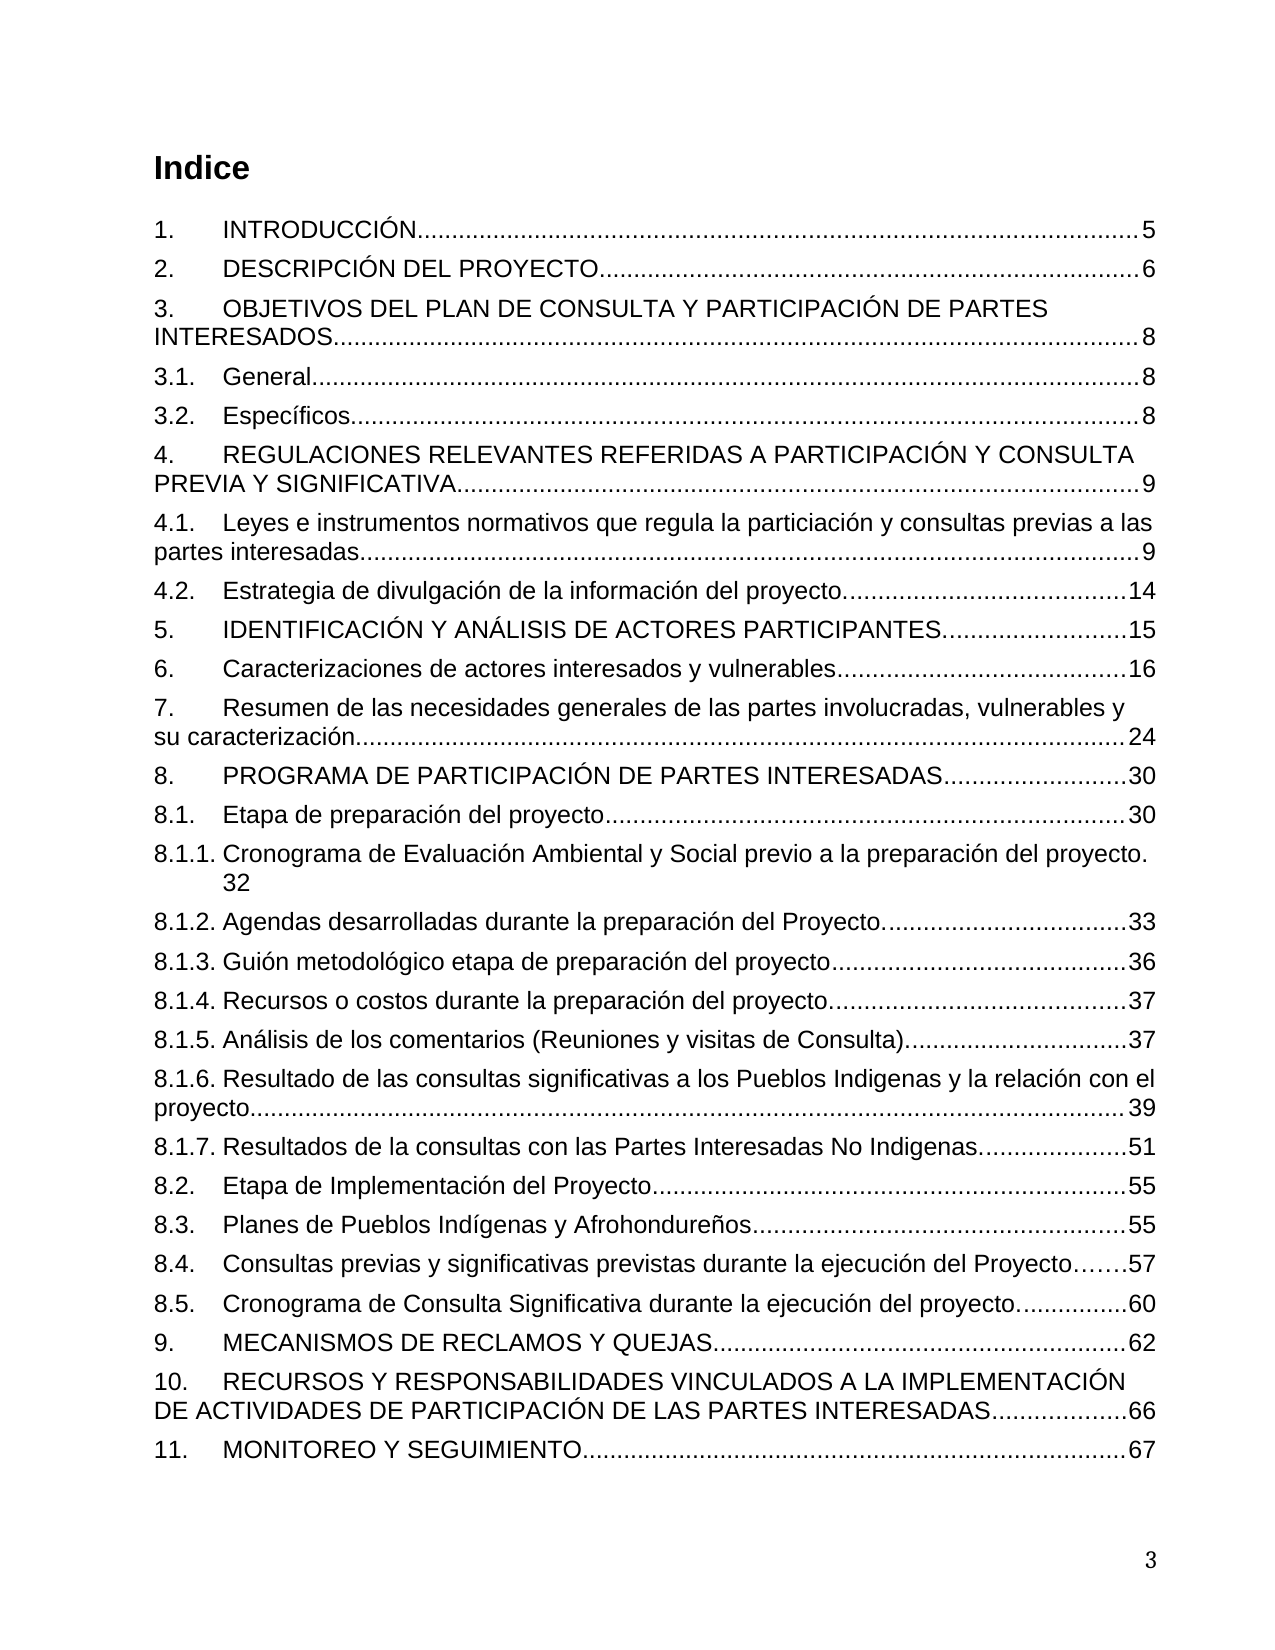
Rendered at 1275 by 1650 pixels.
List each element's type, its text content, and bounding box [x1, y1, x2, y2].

text 4.1. Leyes e instrumentos normativos que regula la particiación y consultas previas a las partes interesadas. 9 [154, 508, 1157, 565]
text 9. MECANISMOS DE RECLAMOS Y QUEJAS 62 [154, 1328, 1157, 1357]
text 8.5. Cronograma de Consulta Significativa durante la ejecución del proyecto. 60 [154, 1289, 1157, 1317]
text 8.1.7. Resultados de la consultas con las Partes Interesadas No Indigenas. 51 [154, 1132, 1157, 1161]
text 8. PROGRAMA DE PARTICIPACIÓN DE PARTES INTERESADAS 30 [154, 761, 1157, 790]
text 8.1.3. Guión metodológico etapa de preparación del proyecto 36 [154, 947, 1157, 975]
text 8.1.1. Cronograma de Evaluación Ambiental y Social previo a la preparación del proyecto. 32 [154, 839, 1157, 897]
text 3.2. Específicos 8 [154, 401, 1157, 429]
text 4. REGULACIONES RELEVANTES REFERIDAS A PARTICIPACIÓN Y CONSULTA PREVIA Y SIGNIFICATIVA 9 [154, 440, 1157, 497]
text 8.4. Consultas previas y significativas previstas durante la ejecución del Proyecto 57 [154, 1249, 1157, 1278]
text 2. DESCRIPCIÓN DEL PROYECTO 6 [154, 254, 1157, 283]
text 8.1. Etapa de preparación del proyecto 30 [154, 800, 1157, 829]
text 8.1.2. Agendas desarrolladas durante la preparación del Proyecto. 33 [154, 907, 1157, 936]
text 8.1.6. Resultado de las consultas significativas a los Pueblos Indigenas y la relación con el proyecto. 39 [154, 1064, 1157, 1122]
text Indice [154, 148, 1157, 186]
text 4.2. Estrategia de divulgación de la información del proyecto. 14 [154, 576, 1157, 604]
text 8.2. Etapa de Implementación del Proyecto 55 [154, 1171, 1157, 1200]
text 3.1. General 8 [154, 362, 1157, 390]
text 10. RECURSOS Y RESPONSABILIDADES VINCULADOS A LA IMPLEMENTACIÓN DE ACTIVIDADES DE PARTICIPACIÓN DE LAS PARTES INTERESADAS 66 [154, 1367, 1157, 1424]
text 8.1.4. Recursos o costos durante la preparación del proyecto. 37 [154, 986, 1157, 1014]
text 6. Caracterizaciones de actores interesados y vulnerables 16 [154, 654, 1157, 683]
text 1. INTRODUCCIÓN 5 [154, 215, 1157, 244]
text 8.1.5. Análisis de los comentarios (Reuniones y visitas de Consulta). 37 [154, 1025, 1157, 1054]
text 8.3. Planes de Pueblos Indígenas y Afrohondureños 55 [154, 1210, 1157, 1239]
text 5. IDENTIFICACIÓN Y ANÁLISIS DE ACTORES PARTICIPANTES. 15 [154, 615, 1157, 644]
text 3. OBJETIVOS DEL PLAN DE CONSULTA Y PARTICIPACIÓN DE PARTES INTERESADOS. 8 [154, 294, 1157, 351]
text 11. MONITOREO Y SEGUIMIENTO 67 [154, 1435, 1157, 1464]
text 7. Resumen de las necesidades generales de las partes involucradas, vulnerables y su caracterización. 24 [154, 693, 1157, 751]
